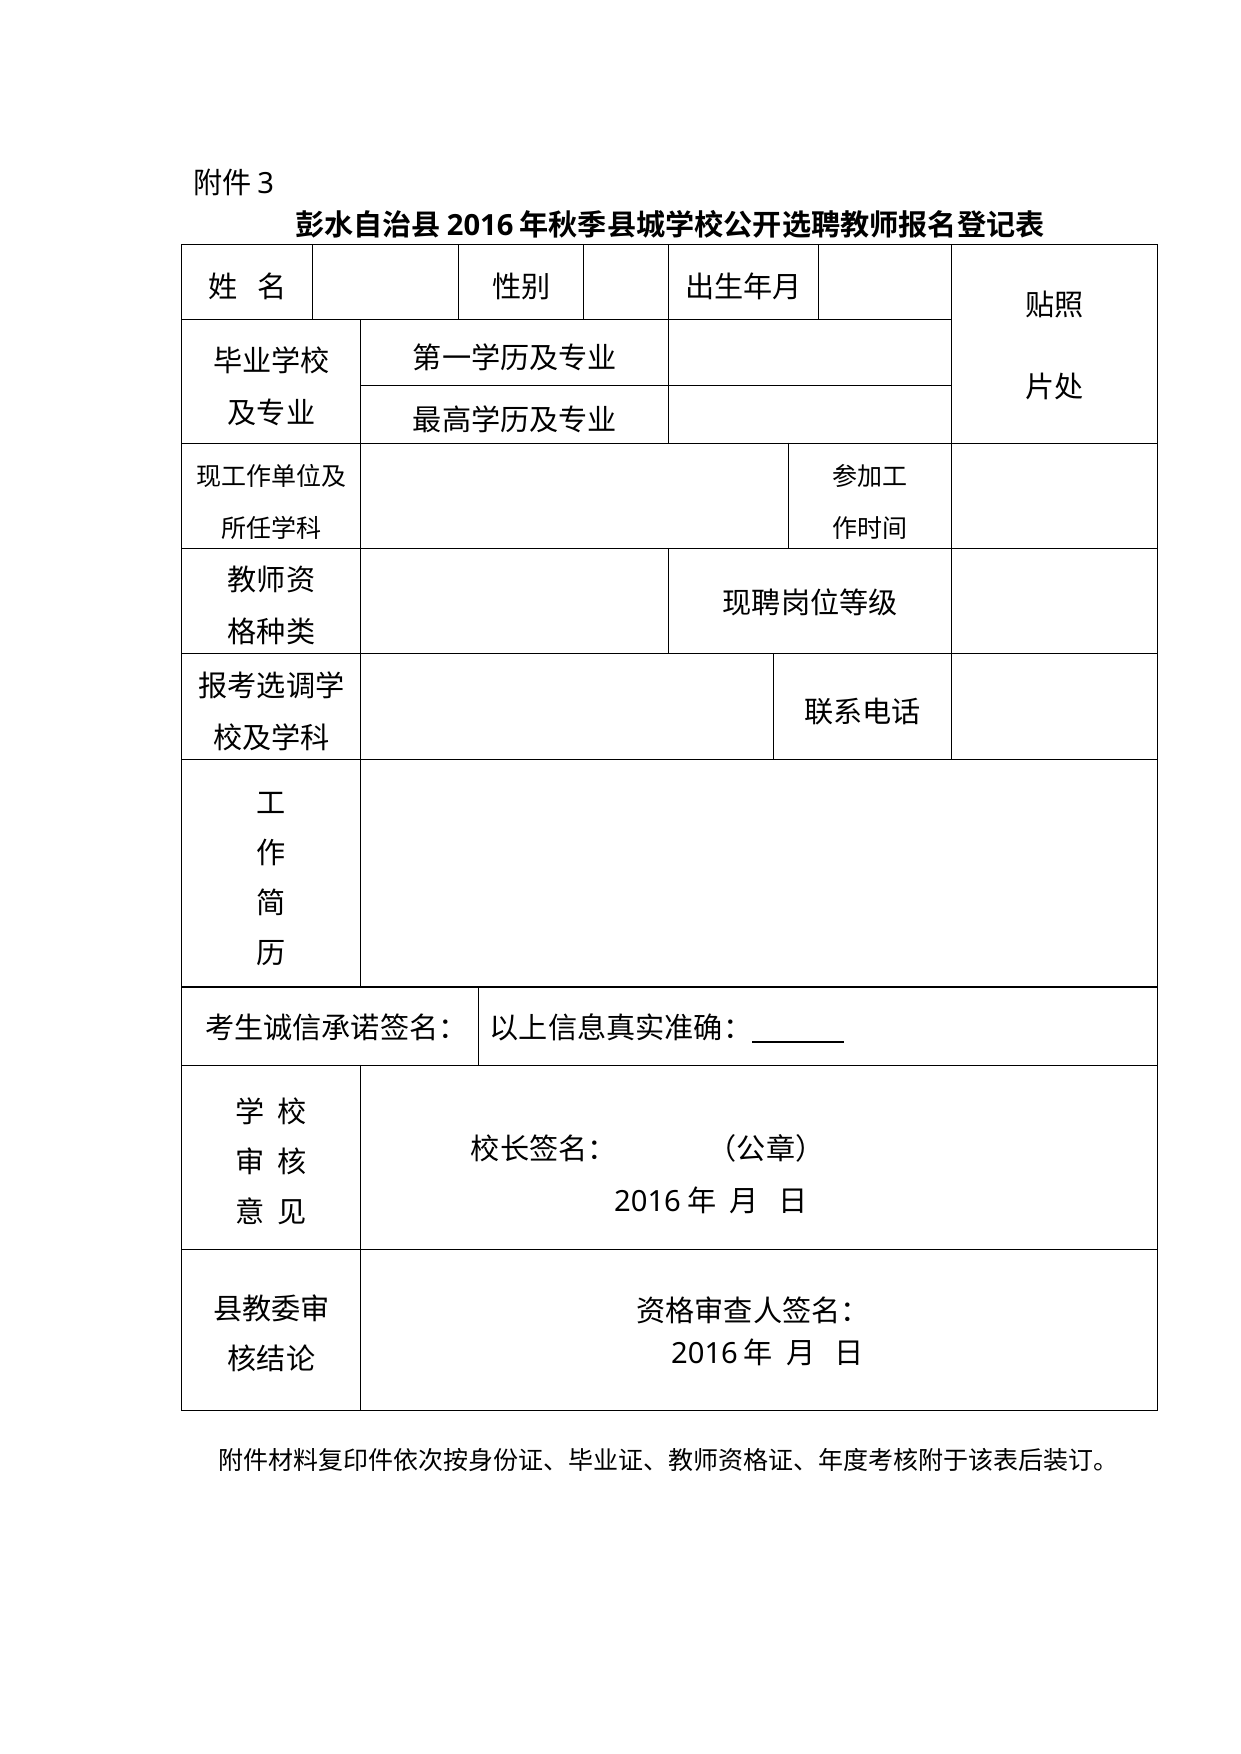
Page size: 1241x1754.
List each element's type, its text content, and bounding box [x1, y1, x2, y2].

table_cell [361, 444, 788, 548]
table_cell 出生年月 [669, 245, 818, 319]
table_cell [361, 549, 668, 653]
table_cell 贴照 片处 [952, 245, 1157, 443]
table_cell 附件材料复印件依次按身份证、毕业证、教师资格证、年度考核附于该表后装订。 [182, 1411, 1158, 1506]
table_cell 校长签名： （公章） 2016年 月 日 [361, 1066, 1157, 1249]
table_cell 姓 名 [182, 245, 312, 319]
table_cell 报考选调学校及学科 [182, 654, 360, 759]
table_cell [313, 245, 458, 319]
table_cell 参加工 作时间 [789, 444, 951, 548]
table_cell [669, 386, 951, 443]
table_cell 第一学历及专业 [361, 320, 668, 385]
table_cell [669, 320, 951, 385]
table_cell [952, 654, 1157, 759]
table_cell [952, 549, 1157, 653]
table_cell 工 作 简 历 [182, 760, 360, 986]
table_cell 毕业学校 及专业 [182, 320, 360, 443]
table_cell 县教委审 核结论 [182, 1250, 360, 1409]
table_header 附件3 彭水自治县2016年秋季县城学校公开选聘教师报名登记表 [182, 160, 1158, 244]
table_cell [361, 654, 773, 759]
table_cell 现聘岗位等级 [669, 549, 951, 653]
table_cell 现工作单位及所任学科 [182, 444, 360, 548]
table_cell [584, 245, 668, 319]
table_cell 学 校 审 核 意 见 [182, 1066, 360, 1249]
table_cell [952, 444, 1157, 548]
table_cell 考生诚信承诺签名： [182, 988, 478, 1065]
table_cell [361, 760, 1157, 986]
table_cell 以上信息真实准确： [479, 988, 1157, 1065]
table_cell 联系电话 [774, 654, 951, 759]
table_cell [819, 245, 951, 319]
table_cell 资格审查人签名： 2016年 月 日 [361, 1250, 1157, 1409]
table_cell 最高学历及专业 [361, 386, 668, 443]
table_cell 性别 [459, 245, 583, 319]
table_cell 教师资 格种类 [182, 549, 360, 653]
